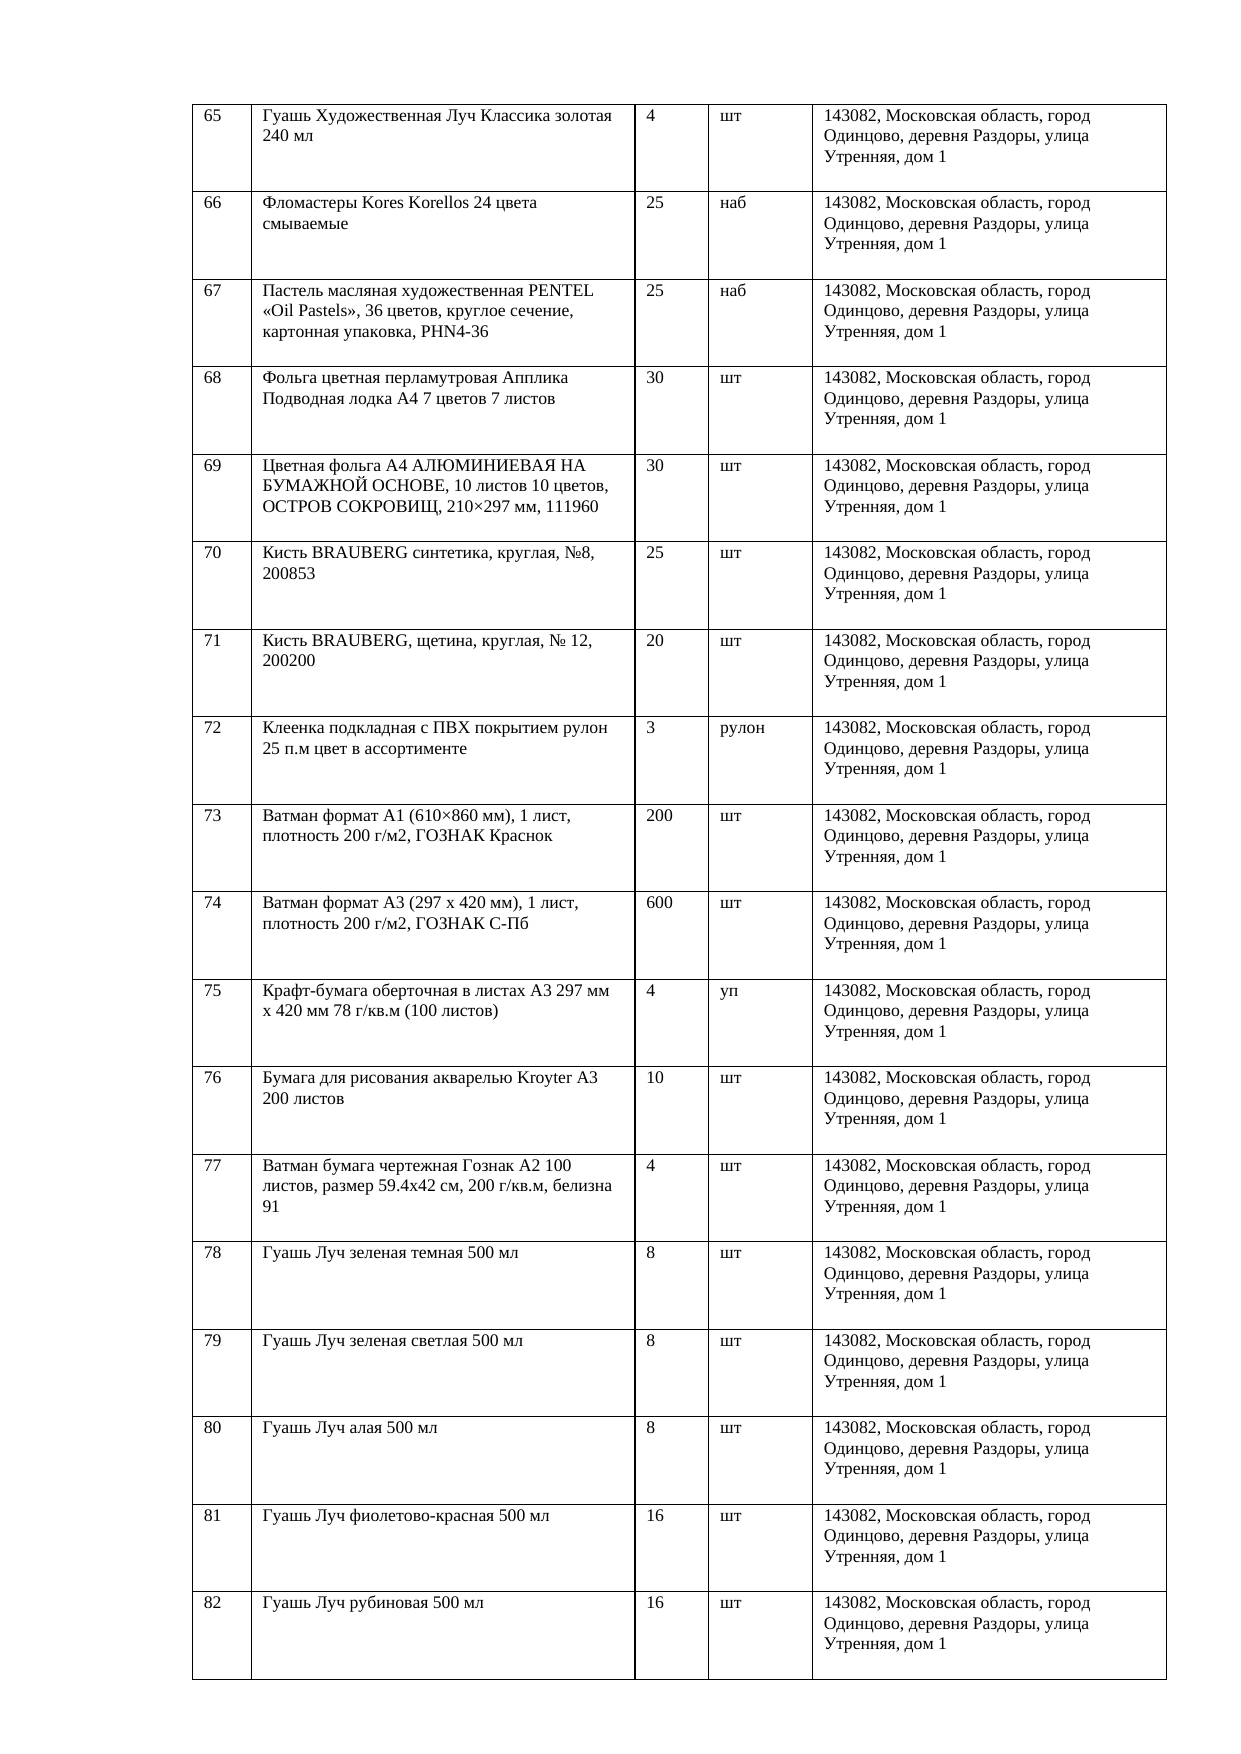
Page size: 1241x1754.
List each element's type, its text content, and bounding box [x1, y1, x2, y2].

table_cell 143082, Московская область, город Одинцово, деревня Раздоры, улица Утренняя, дом 1 [813, 892, 1166, 978]
table_cell шт [709, 1592, 812, 1678]
table_cell рулон [709, 717, 812, 803]
table_cell Кисть BRAUBERG, щетина, круглая, № 12, 200200 [252, 630, 634, 716]
table_cell шт [709, 1330, 812, 1416]
table_cell Цветная фольга А4 АЛЮМИНИЕВАЯ НА БУМАЖНОЙ ОСНОВЕ, 10 листов 10 цветов, ОСТРОВ СОКРОВИЩ, 210×297 мм, 111960 [252, 455, 634, 541]
table_cell 69 [193, 455, 251, 541]
table_cell шт [709, 367, 812, 453]
table_cell Бумага для рисования акварелью Kroyter А3 200 листов [252, 1067, 634, 1153]
table_cell Гуашь Луч алая 500 мл [252, 1417, 634, 1503]
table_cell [813, 1505, 1166, 1591]
table_cell 600 [636, 892, 708, 978]
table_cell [813, 105, 1166, 191]
table_cell 143082, Московская область, город Одинцово, деревня Раздоры, улица Утренняя, дом 1 [813, 1330, 1166, 1416]
table_cell 25 [636, 542, 708, 628]
table_cell 79 [193, 1330, 251, 1416]
table_cell 143082, Московская область, город Одинцово, деревня Раздоры, улица Утренняя, дом 1 [813, 455, 1166, 541]
table_cell шт [709, 630, 812, 716]
table_cell 20 [636, 630, 708, 716]
table_cell 80 [193, 1417, 251, 1503]
table_cell шт [709, 105, 812, 191]
table_cell Клеенка подкладная с ПВХ покрытием рулон 25 п.м цвет в ассортименте [252, 717, 634, 803]
table_cell 71 [193, 630, 251, 716]
table_cell 3 [636, 717, 708, 803]
table_cell 82 [193, 1592, 251, 1678]
table_cell 65 [193, 105, 251, 191]
table_cell Фломастеры Kores Korellos 24 цвета смываемые [252, 192, 634, 278]
table_cell 143082, Московская область, город Одинцово, деревня Раздоры, улица Утренняя, дом 1 [813, 280, 1166, 366]
table_cell 200 [636, 805, 708, 891]
table_cell 143082, Московская область, город Одинцово, деревня Раздоры, улица Утренняя, дом 1 [813, 630, 1166, 716]
table_cell Гуашь Художественная Луч Классика золотая 240 мл [252, 105, 634, 191]
table_cell Гуашь Луч рубиновая 500 мл [252, 1592, 634, 1678]
table_cell 4 [636, 1155, 708, 1241]
table_cell 143082, Московская область, город Одинцово, деревня Раздоры, улица Утренняя, дом 1 [813, 367, 1166, 453]
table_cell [813, 192, 1166, 278]
table_cell шт [709, 805, 812, 891]
table_cell шт [709, 542, 812, 628]
table_cell 16 [636, 1505, 708, 1591]
table_cell 25 [636, 192, 708, 278]
table_cell Гуашь Луч зеленая темная 500 мл [252, 1242, 634, 1328]
table_cell Ватман формат А3 (297 х 420 мм), 1 лист, плотность 200 г/м2, ГОЗНАК С-Пб [252, 892, 634, 978]
table_cell шт [709, 892, 812, 978]
table_cell 143082, Московская область, город Одинцово, деревня Раздоры, улица Утренняя, дом 1 [813, 1067, 1166, 1153]
table_cell 8 [636, 1330, 708, 1416]
table_cell наб [709, 280, 812, 366]
table_cell 30 [636, 455, 708, 541]
table_cell уп [709, 980, 812, 1066]
table_cell Фольга цветная перламутровая Апплика Подводная лодка A4 7 цветов 7 листов [252, 367, 634, 453]
table_cell 4 [636, 105, 708, 191]
table_cell 73 [193, 805, 251, 891]
table_cell 8 [636, 1242, 708, 1328]
table_cell Пастель масляная художественная PENTEL «Oil Pastels», 36 цветов, круглое сечение, картонная упаковка, PHN4-36 [252, 280, 634, 366]
table_cell 77 [193, 1155, 251, 1241]
table_cell 74 [193, 892, 251, 978]
table_cell 143082, Московская область, город Одинцово, деревня Раздоры, улица Утренняя, дом 1 [813, 1417, 1166, 1503]
table_cell Гуашь Луч зеленая светлая 500 мл [252, 1330, 634, 1416]
table_cell 16 [636, 1592, 708, 1678]
table_cell 76 [193, 1067, 251, 1153]
table_cell 30 [636, 367, 708, 453]
table_cell 143082, Московская область, город Одинцово, деревня Раздоры, улица Утренняя, дом 1 [813, 805, 1166, 891]
table_cell 143082, Московская область, город Одинцово, деревня Раздоры, улица Утренняя, дом 1 [813, 717, 1166, 803]
table_cell 67 [193, 280, 251, 366]
table_cell 10 [636, 1067, 708, 1153]
table_cell шт [709, 1067, 812, 1153]
table_cell наб [709, 192, 812, 278]
table_cell 81 [193, 1505, 251, 1591]
table_cell Крафт-бумага оберточная в листах А3 297 мм x 420 мм 78 г/кв.м (100 листов) [252, 980, 634, 1066]
table_cell Ватман формат А1 (610×860 мм), 1 лист, плотность 200 г/м2, ГОЗНАК Краснок [252, 805, 634, 891]
table_cell 143082, Московская область, город Одинцово, деревня Раздоры, улица Утренняя, дом 1 [813, 1242, 1166, 1328]
table_cell 78 [193, 1242, 251, 1328]
table_cell шт [709, 1155, 812, 1241]
table_cell шт [709, 455, 812, 541]
table_cell шт [709, 1417, 812, 1503]
table_cell 70 [193, 542, 251, 628]
table_cell 143082, Московская область, город Одинцово, деревня Раздоры, улица Утренняя, дом 1 [813, 980, 1166, 1066]
table_cell 4 [636, 980, 708, 1066]
table_cell Кисть BRAUBERG синтетика, круглая, №8, 200853 [252, 542, 634, 628]
table_cell 68 [193, 367, 251, 453]
table_cell 25 [636, 280, 708, 366]
table_cell 72 [193, 717, 251, 803]
table_cell шт [709, 1242, 812, 1328]
table_cell 143082, Московская область, город Одинцово, деревня Раздоры, улица Утренняя, дом 1 [813, 542, 1166, 628]
table_cell 75 [193, 980, 251, 1066]
table_cell 66 [193, 192, 251, 278]
table_cell шт [709, 1505, 812, 1591]
table_cell 8 [636, 1417, 708, 1503]
table_cell Ватман бумага чертежная Гознак А2 100 листов, размер 59.4х42 cм, 200 г/кв.м, белизна 91 [252, 1155, 634, 1241]
table_cell Гуашь Луч фиолетово-красная 500 мл [252, 1505, 634, 1591]
table_cell 143082, Московская область, город Одинцово, деревня Раздоры, улица Утренняя, дом 1 [813, 1155, 1166, 1241]
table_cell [813, 1592, 1166, 1678]
